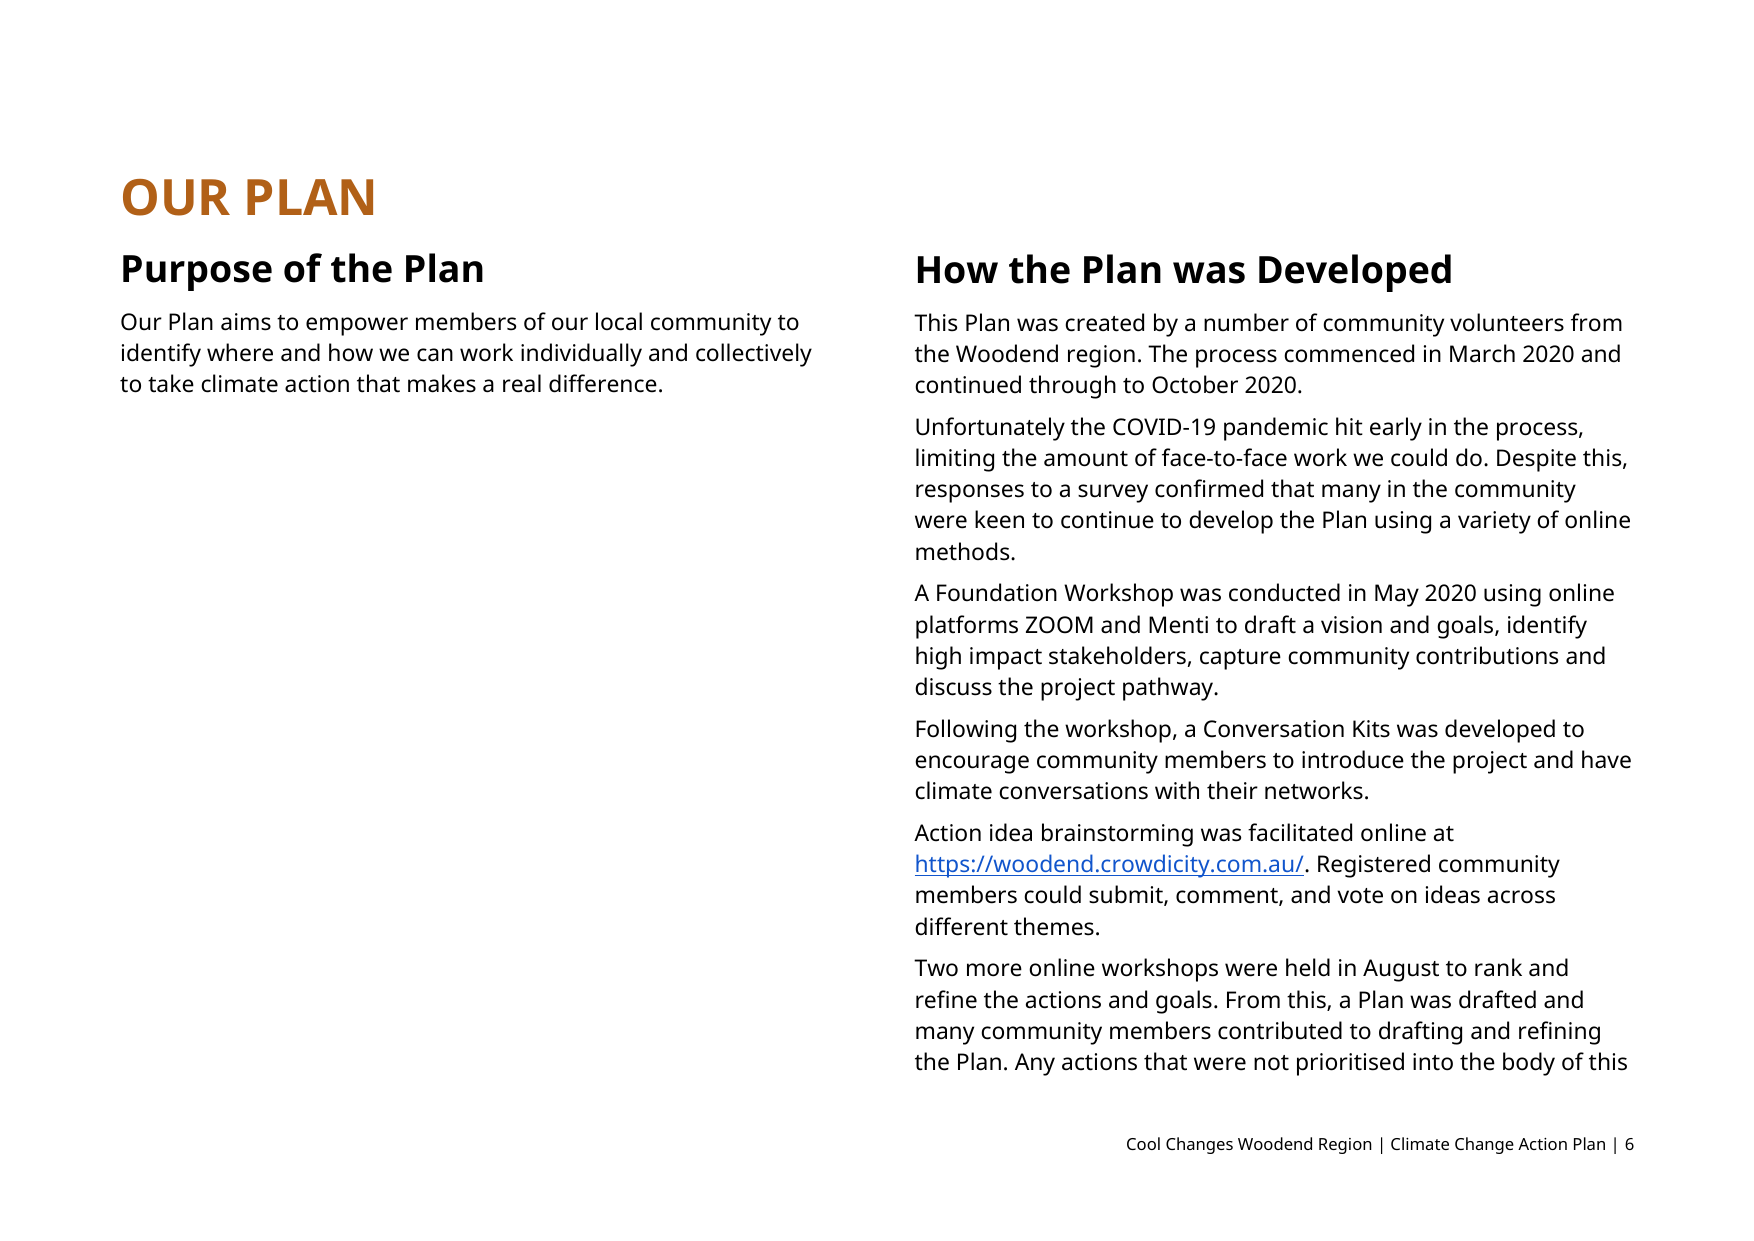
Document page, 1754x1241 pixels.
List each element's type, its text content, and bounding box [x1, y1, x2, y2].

text Action idea brainstorming was facilitated online at https://woodend.crowdicity.com.au/. Registered community members could submit, comment, and vote on ideas across different themes. [914, 817, 1634, 942]
text Unfortunately the COVID-19 pandemic hit early in the process, limiting the amount of face-to-face work we could do. Despite this, responses to a survey confirmed that many in the community were keen to continue to develop the Plan using a variety of online methods. [914, 411, 1634, 567]
subtitle Purpose of the Plan [120, 242, 839, 293]
subtitle How the Plan was Developed [914, 243, 1634, 294]
text Following the workshop, a Conversation Kits was developed to encourage community members to introduce the project and have climate conversations with their networks. [914, 713, 1634, 807]
text Our Plan aims to empower members of our local community to identify where and how we can work individually and collectively to take climate action that makes a real difference. [120, 306, 839, 399]
text This Plan was created by a number of community volunteers from the Woodend region. The process commenced in March 2020 and continued through to October 2020. [914, 307, 1634, 400]
text A Foundation Workshop was conducted in May 2020 using online platforms ZOOM and Menti to draft a vision and goals, identify high impact stakeholders, capture community contributions and discuss the project pathway. [914, 577, 1634, 702]
subtitle OUR PLAN [120, 162, 839, 230]
